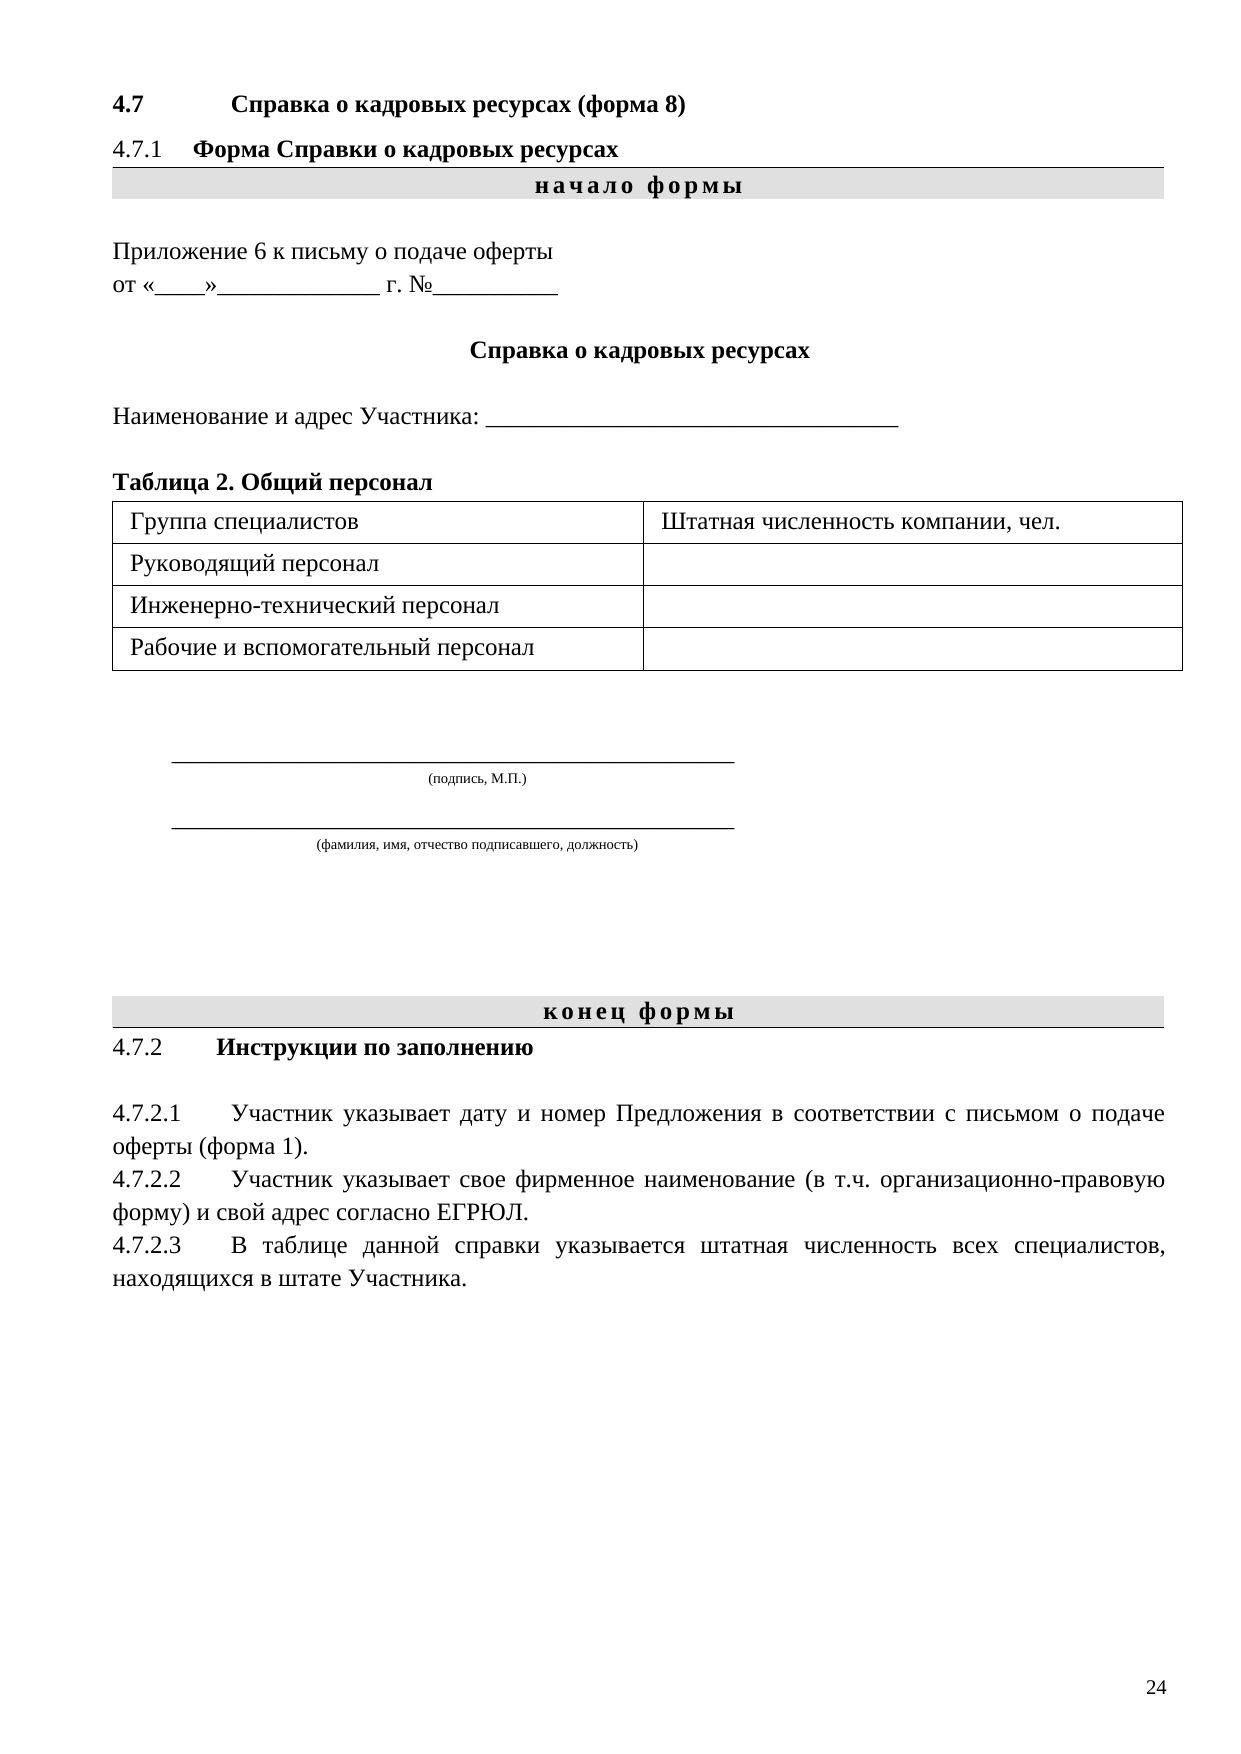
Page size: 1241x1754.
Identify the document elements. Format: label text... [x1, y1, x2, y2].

table_cell Рабочие и вспомогательный персонал [113, 628, 643, 670]
text В таблице данной справки указывается штатная численность всех специалистов, находящихся в штате Участника. [112, 1230, 1167, 1292]
table_cell Инженерно-технический персонал [113, 586, 643, 627]
text начало формы [112, 168, 1164, 199]
table_cell [644, 628, 1182, 670]
text Участник указывает свое фирменное наименование (в т.ч. организационно-правовую форму) и свой адрес согласно ЕГРЮЛ. [112, 1164, 1167, 1226]
table_header Группа специалистов [113, 502, 643, 542]
text Участник указывает дату и номер Предложения в соответствии с письмом о подаче оферты (форма 1). [112, 1098, 1167, 1160]
subtitle Справка о кадровых ресурсах (форма 8) [112, 89, 1167, 117]
text Форма Справки о кадровых ресурсах [112, 134, 1167, 163]
text Справка о кадровых ресурсах [112, 335, 1167, 364]
text (подпись, М.П.) [112, 770, 783, 798]
table_cell Руководящий персонал [113, 544, 643, 585]
table_cell [644, 586, 1182, 627]
text Приложение 6 к письму о подаче оферты от «____»_____________ г. №__________ [112, 236, 1167, 298]
text _____________________________________________ [112, 803, 1167, 832]
text конец формы [112, 996, 1164, 1028]
text (фамилия, имя, отчество подписавшего, должность) [112, 836, 783, 864]
table_cell [644, 544, 1182, 585]
text _____________________________________________ [112, 737, 1167, 766]
text Наименование и адрес Участника: _________________________________ [112, 401, 1167, 430]
table_header Штатная численность компании, чел. [644, 502, 1182, 542]
text Таблица 2. Общий персонал [112, 467, 1167, 496]
text Инструкции по заполнению [112, 1032, 1167, 1061]
